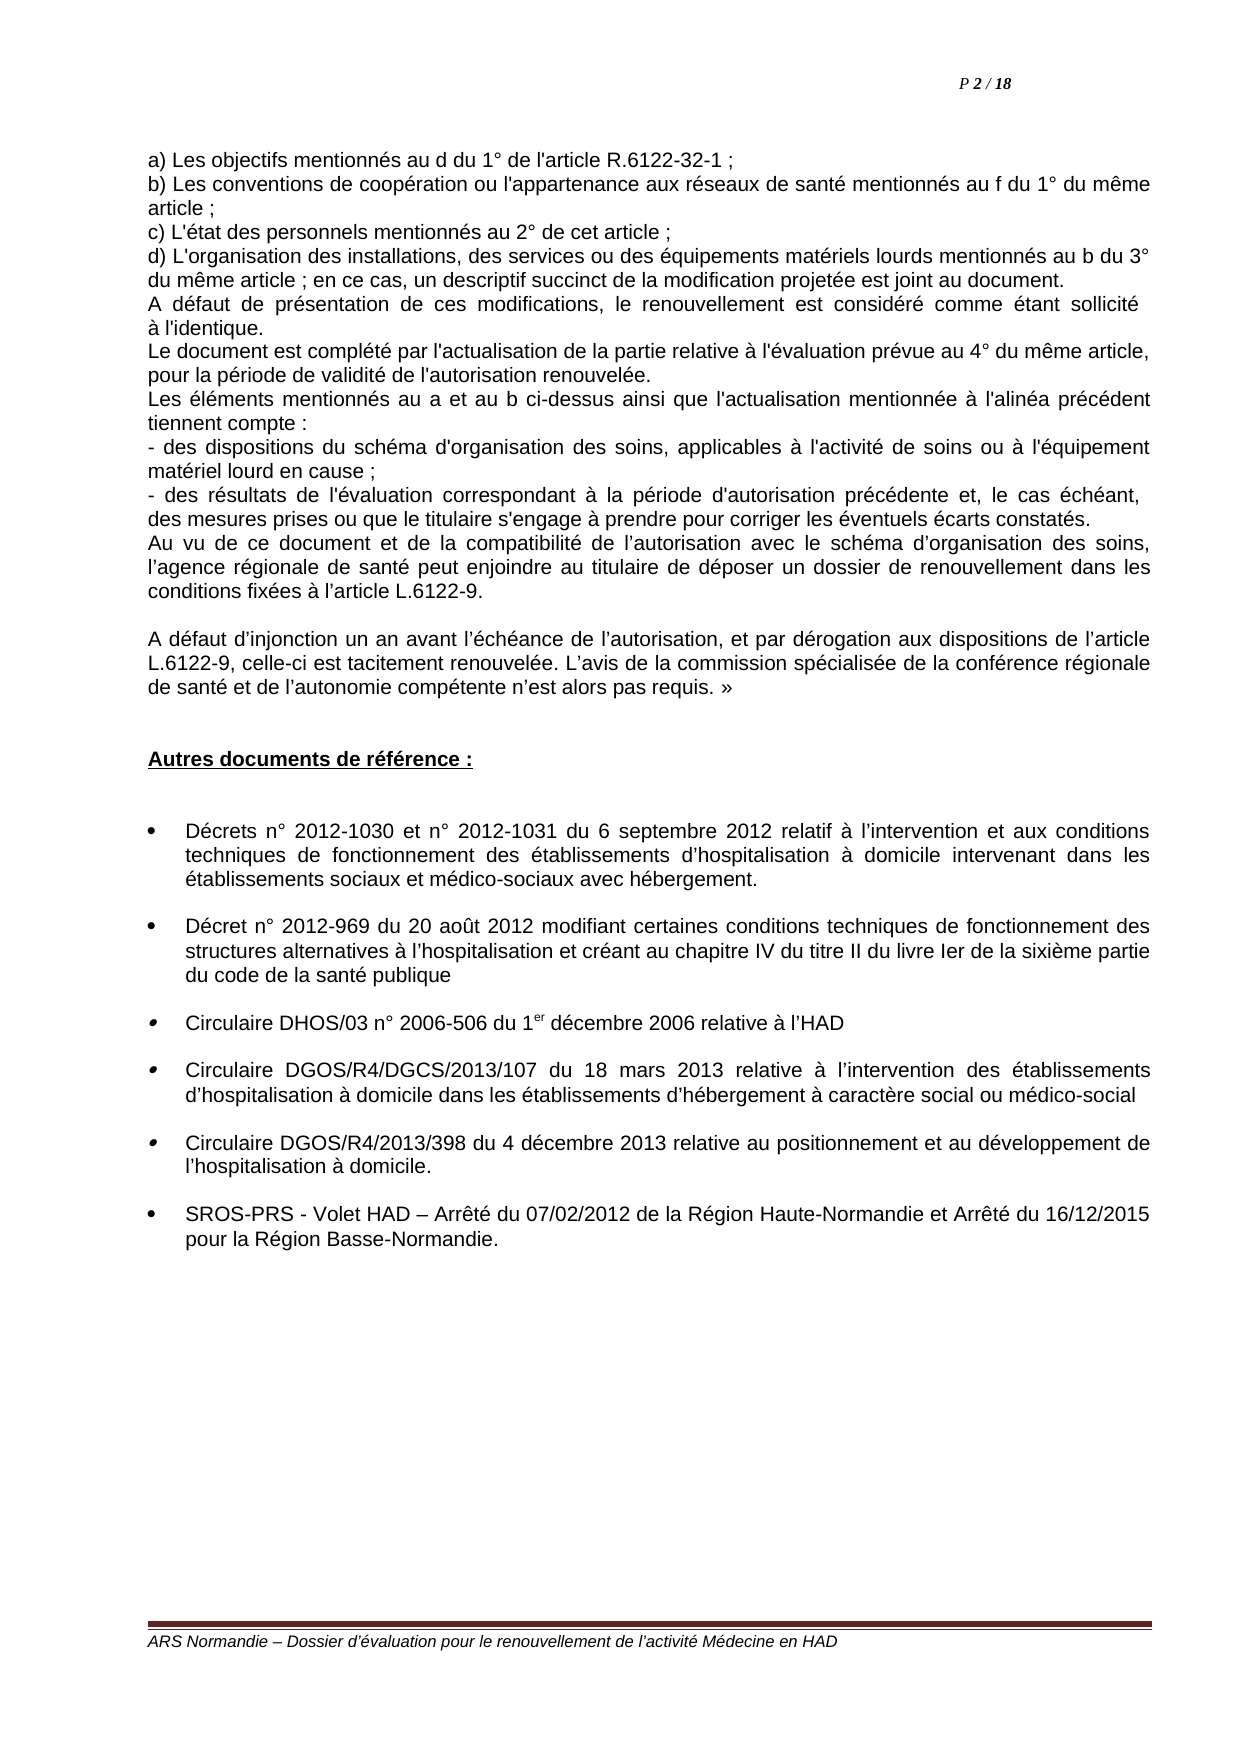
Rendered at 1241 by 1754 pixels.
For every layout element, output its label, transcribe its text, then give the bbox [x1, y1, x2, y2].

list Décrets n° 2012-1030 et n° 2012-1031 du 6 septembre 2012 relatif à l’intervention et aux conditions techniques de fonctionnement des établissements d’hospitalisation à domicile intervenant dans les établissements sociaux et médico-sociaux avec hébergement. [148, 818, 1152, 890]
text A défaut de présentation de ces modifications, le renouvellement est considéré comme étant sollicité à l'identique. [148, 291, 1152, 339]
text Autres documents de référence : [148, 747, 1152, 771]
text Au vu de ce document et de la compatibilité de l’autorisation avec le schéma d’organisation des soins, l’agence régionale de santé peut enjoindre au titulaire de déposer un dossier de renouvellement dans les conditions fixées à l’article L.6122-9. [148, 531, 1152, 603]
text A défaut d’injonction un an avant l’échéance de l’autorisation, et par dérogation aux dispositions de l’article L.6122-9, celle-ci est tacitement renouvelée. L’avis de la commission spécialisée de la conférence régionale de santé et de l’autonomie compétente n’est alors pas requis. » [148, 627, 1152, 699]
text c) L'état des personnels mentionnés au 2° de cet article ; [148, 219, 1152, 243]
text a) Les objectifs mentionnés au d du 1° de l'article R.6122-32-1 ; [148, 148, 1152, 172]
text b) Les conventions de coopération ou l'appartenance aux réseaux de santé mentionnés au f du 1° du même article ; [148, 172, 1152, 219]
list SROS-PRS - Volet HAD – Arrêté du 07/02/2012 de la Région Haute-Normandie et Arrêté du 16/12/2015 pour la Région Basse-Normandie. [148, 1202, 1152, 1250]
list Circulaire DGOS/R4/DGCS/2013/107 du 18 mars 2013 relative à l’intervention des établissements d’hospitalisation à domicile dans les établissements d’hébergement à caractère social ou médico-social [148, 1058, 1152, 1106]
text Le document est complété par l'actualisation de la partie relative à l'évaluation prévue au 4° du même article, pour la période de validité de l'autorisation renouvelée. [148, 339, 1152, 387]
text - des résultats de l'évaluation correspondant à la période d'autorisation précédente et, le cas échéant, des mesures prises ou que le titulaire s'engage à prendre pour corriger les éventuels écarts constatés. [148, 483, 1152, 531]
text - des dispositions du schéma d'organisation des soins, applicables à l'activité de soins ou à l'équipement matériel lourd en cause ; [148, 435, 1152, 483]
list Décret n° 2012-969 du 20 août 2012 modifiant certaines conditions techniques de fonctionnement des structures alternatives à l’hospitalisation et créant au chapitre IV du titre II du livre Ier de la sixième partie du code de la santé publique [148, 914, 1152, 986]
text d) L'organisation des installations, des services ou des équipements matériels lourds mentionnés au b du 3° du même article ; en ce cas, un descriptif succinct de la modification projetée est joint au document. [148, 243, 1152, 291]
list Circulaire DGOS/R4/2013/398 du 4 décembre 2013 relative au positionnement et au développement de l’hospitalisation à domicile. [148, 1130, 1152, 1178]
text Les éléments mentionnés au a et au b ci-dessus ainsi que l'actualisation mentionnée à l'alinéa précédent tiennent compte : [148, 387, 1152, 435]
list Circulaire DHOS/03 n° 2006-506 du 1er décembre 2006 relative à l’HAD [148, 1010, 1152, 1034]
